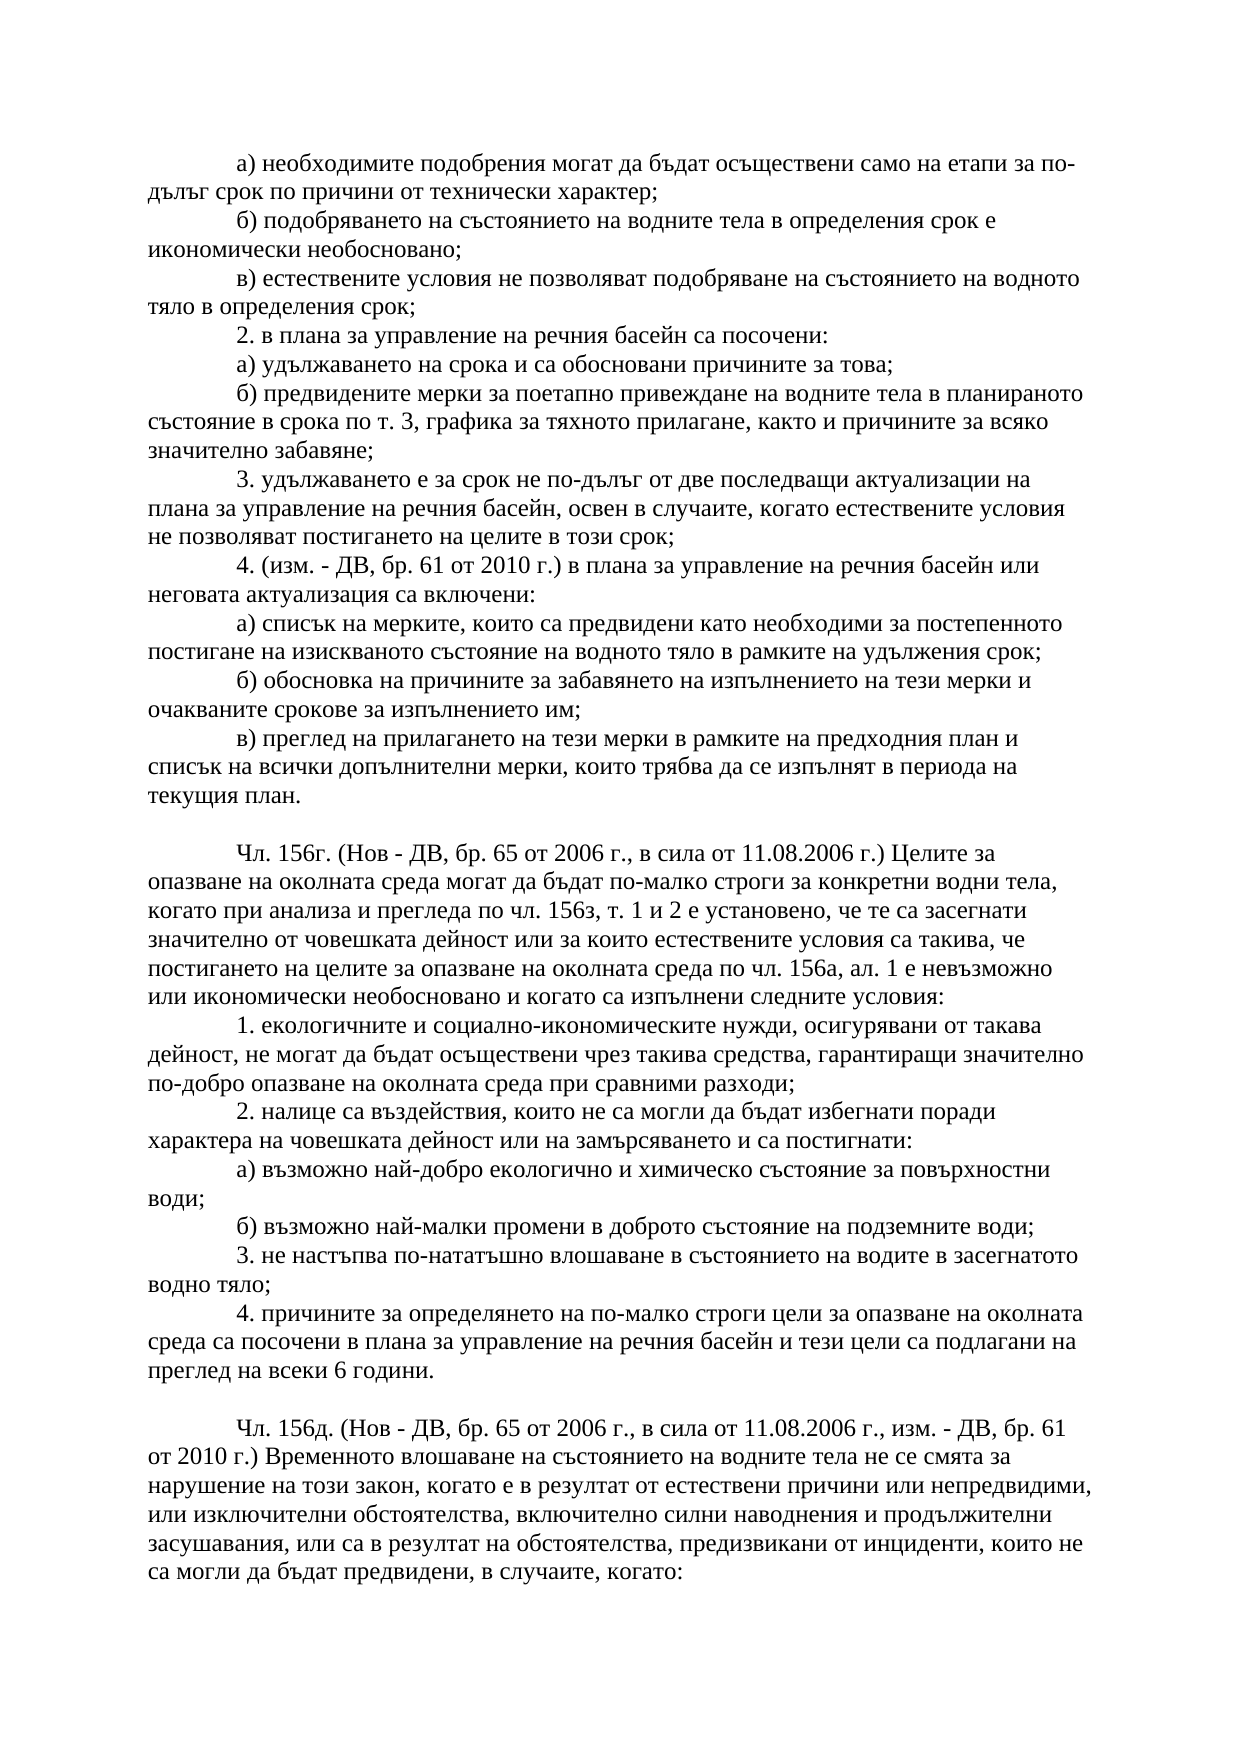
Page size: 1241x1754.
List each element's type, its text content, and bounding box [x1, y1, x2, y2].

text 3. не настъпва по-нататъшно влошаване в състоянието на водите в засегнатото водно тяло; [148, 1240, 1093, 1298]
text а) възможно най-добро екологично и химическо състояние за повърхностни води; [148, 1154, 1093, 1211]
text б) предвидените мерки за поетапно привеждане на водните тела в планираното състояние в срока по т. 3, графика за тяхното прилагане, както и причините за всяко значително забавяне; [148, 378, 1093, 464]
text Чл. 156г. (Нов - ДВ, бр. 65 от 2006 г., в сила от 11.08.2006 г.) Целите за опазване на околната среда могат да бъдат по-малко строги за конкретни водни тела, когато при анализа и прегледа по чл. 156з, т. 1 и 2 е установено, че те са засегнати значително от човешката дейност или за които естествените условия са такива, че постигането на целите за опазване на околната среда по чл. 156а, ал. 1 е невъзможно или икономически необосновано и когато са изпълнени следните условия: [148, 838, 1093, 1010]
text в) естествените условия не позволяват подобряване на състоянието на водното тяло в определения срок; [148, 263, 1093, 320]
text б) възможно най-малки промени в доброто състояние на подземните води; [148, 1211, 1093, 1240]
text Чл. 156д. (Нов - ДВ, бр. 65 от 2006 г., в сила от 11.08.2006 г., изм. - ДВ, бр. 61 от 2010 г.) Временното влошаване на състоянието на водните тела не се смята за нарушение на този закон, когато е в резултат от естествени причини или непредвидими, или изключителни обстоятелства, включително силни наводнения и продължителни засушавания, или са в резултат на обстоятелства, предизвикани от инциденти, които не са могли да бъдат предвидени, в случаите, когато: [148, 1413, 1093, 1585]
text 2. налице са въздействия, които не са могли да бъдат избегнати поради характера на човешката дейност или на замърсяването и са постигнати: [148, 1096, 1093, 1154]
text а) необходимите подобрения могат да бъдат осъществени само на етапи за по-дълъг срок по причини от технически характер; [148, 148, 1093, 205]
text а) удължаването на срока и са обосновани причините за това; [148, 349, 1093, 378]
text 2. в плана за управление на речния басейн са посочени: [148, 320, 1093, 349]
text 4. (изм. - ДВ, бр. 61 от 2010 г.) в плана за управление на речния басейн или неговата актуализация са включени: [148, 550, 1093, 608]
text в) преглед на прилагането на тези мерки в рамките на предходния план и списък на всички допълнителни мерки, които трябва да се изпълнят в периода на текущия план. [148, 723, 1093, 809]
text б) подобряването на състоянието на водните тела в определения срок е икономически необосновано; [148, 205, 1093, 263]
text б) обосновка на причините за забавянето на изпълнението на тези мерки и очакваните срокове за изпълнението им; [148, 665, 1093, 723]
text а) списък на мерките, които са предвидени като необходими за постепенното постигане на изискваното състояние на водното тяло в рамките на удължения срок; [148, 608, 1093, 665]
text 4. причините за определянето на по-малко строги цели за опазване на околната среда са посочени в плана за управление на речния басейн и тези цели са подлагани на преглед на всеки 6 години. [148, 1298, 1093, 1384]
text 1. екологичните и социално-икономическите нужди, осигурявани от такава дейност, не могат да бъдат осъществени чрез такива средства, гарантиращи значително по-добро опазване на околната среда при сравними разходи; [148, 1010, 1093, 1096]
text 3. удължаването е за срок не по-дълъг от две последващи актуализации на плана за управление на речния басейн, освен в случаите, когато естествените условия не позволяват постигането на целите в този срок; [148, 464, 1093, 550]
